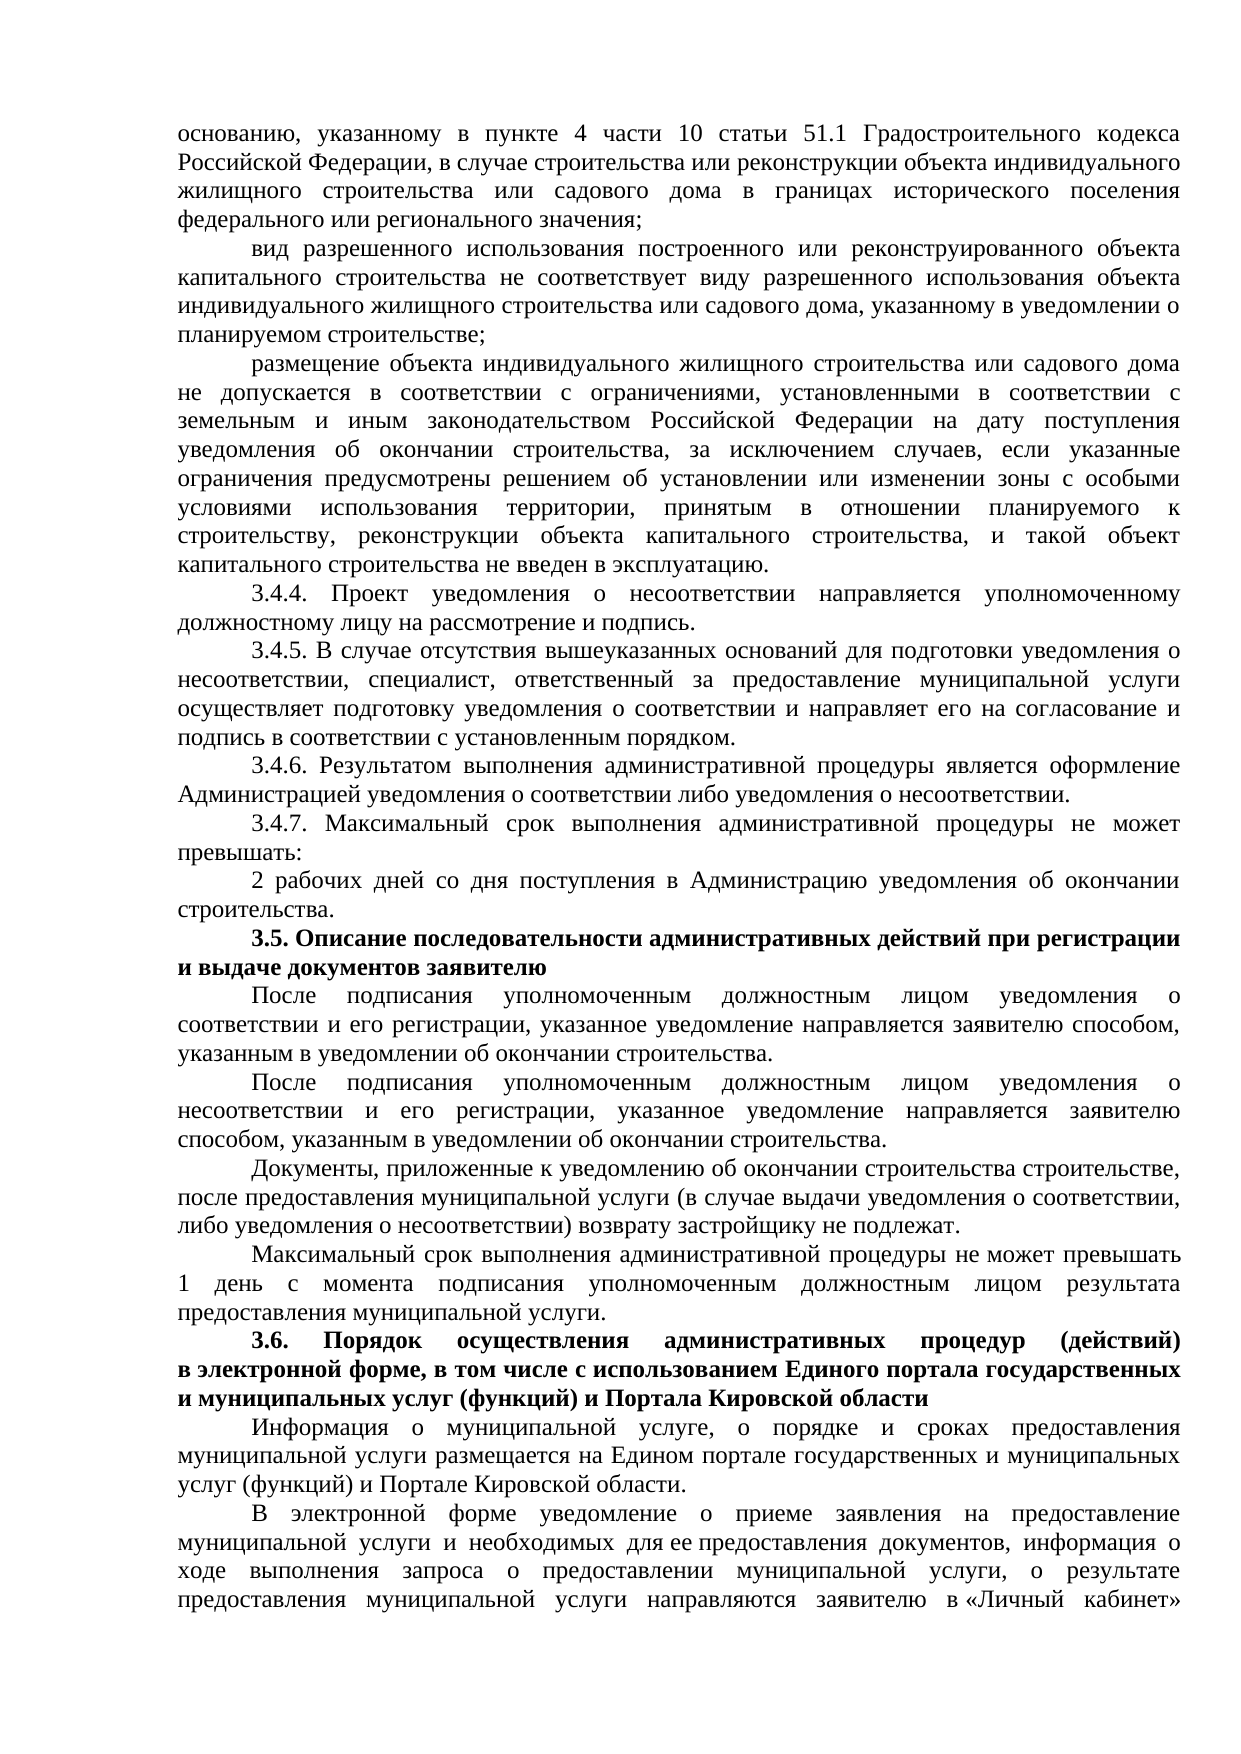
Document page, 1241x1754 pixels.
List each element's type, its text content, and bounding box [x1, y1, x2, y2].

text После подписания уполномоченным должностным лицом уведомления о соответствии и его регистрации, указанное уведомление направляется заявителю способом, указанным в уведомлении об окончании строительства. [177, 981, 1181, 1067]
text 3.4.6. Результатом выполнения административной процедуры является оформление Администрацией уведомления о соответствии либо уведомления о несоответствии. [177, 751, 1181, 808]
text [177, 1498, 1181, 1613]
text 3.4.5. В случае отсутствия вышеуказанных оснований для подготовки уведомления о несоответствии, специалист, ответственный за предоставление муниципальной услуги осуществляет подготовку уведомления о соответствии и направляет его на согласование и подпись в соответствии с установленным порядком. [177, 636, 1181, 751]
text вид разрешенного использования построенного или реконструированного объекта капитального строительства не соответствует виду разрешенного использования объекта индивидуального жилищного строительства или садового дома, указанному в уведомлении о планируемом строительстве; [177, 233, 1181, 348]
text 3.4.7. Максимальный срок выполнения административной процедуры не может превышать: [177, 808, 1181, 866]
text Информация о муниципальной услуге, о порядке и сроках предоставления муниципальной услуги размещается на Едином портале государственных и муниципальных услуг (функций) и Портале Кировской области. [177, 1412, 1181, 1498]
text 3.5. Описание последовательности административных действий при регистрации и выдаче документов заявителю [177, 923, 1181, 981]
text Максимальный срок выполнения административной процедуры не может превышать 1 день с момента подписания уполномоченным должностным лицом результата предоставления муниципальной услуги. [177, 1239, 1181, 1326]
text 2 рабочих дней со дня поступления в Администрацию уведомления об окончании строительства. [177, 866, 1181, 923]
text размещение объекта индивидуального жилищного строительства или садового дома не допускается в соответствии с ограничениями, установленными в соответствии с земельным и иным законодательством Российской Федерации на дату поступления уведомления об окончании строительства, за исключением случаев, если указанные ограничения предусмотрены решением об установлении или изменении зоны с особыми условиями использования территории, принятым в отношении планируемого к строительству, реконструкции объекта капитального строительства, и такой объект капитального строительства не введен в эксплуатацию. [177, 348, 1181, 578]
text Документы, приложенные к уведомлению об окончании строительства строительстве, после предоставления муниципальной услуги (в случае выдачи уведомления о соответствии, либо уведомления о несоответствии) возврату застройщику не подлежат. [177, 1153, 1181, 1239]
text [177, 118, 1181, 233]
text После подписания уполномоченным должностным лицом уведомления о несоответствии и его регистрации, указанное уведомление направляется заявителю способом, указанным в уведомлении об окончании строительства. [177, 1067, 1181, 1153]
text 3.4.4. Проект уведомления о несоответствии направляется уполномоченному должностному лицу на рассмотрение и подпись. [177, 578, 1181, 636]
text 3.6. Порядок осуществления административных процедур (действий) в электронной форме, в том числе с использованием Единого портала государственных и муниципальных услуг (функций) и Портала Кировской области [177, 1326, 1181, 1412]
